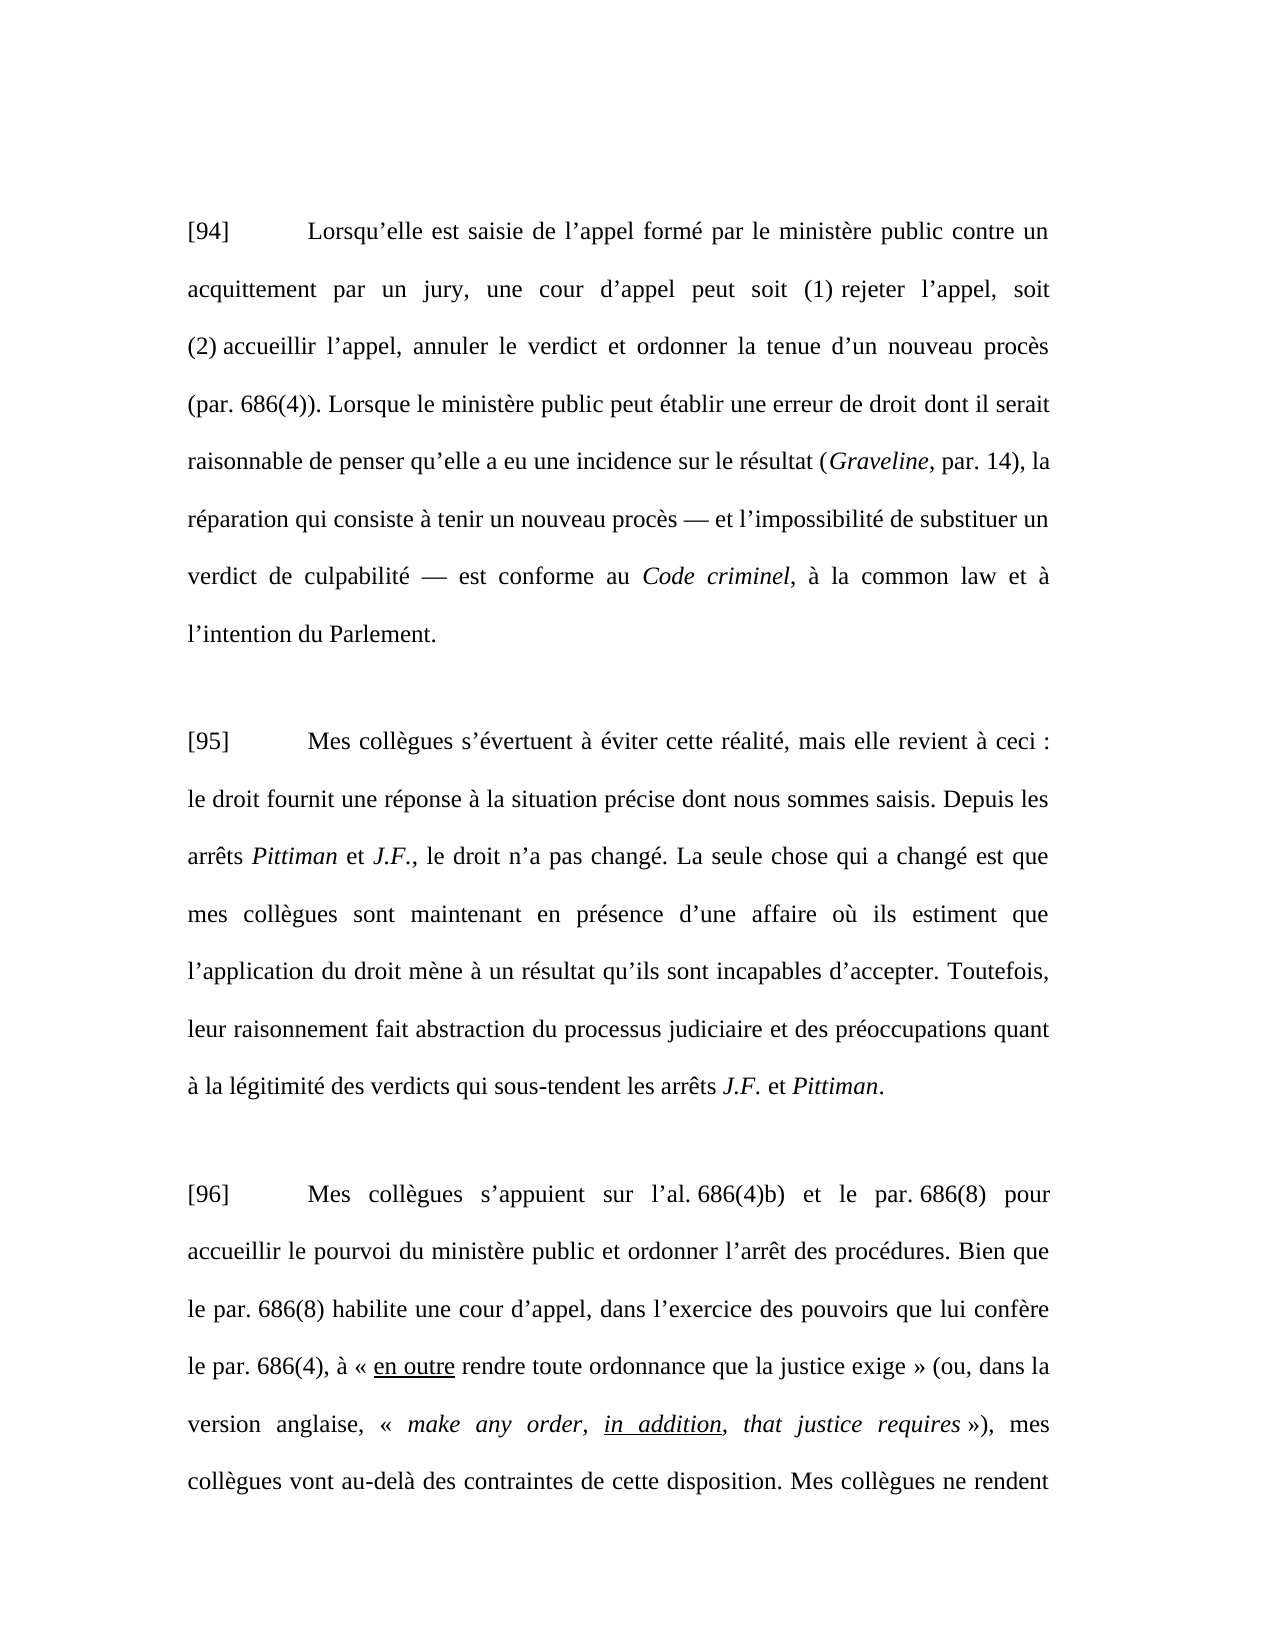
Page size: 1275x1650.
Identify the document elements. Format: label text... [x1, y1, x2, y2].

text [187, 1179, 1050, 1495]
text Lorsqu’elle est saisie de l’appel formé par le ministère public contre un acquittement par un jury, une cour d’appel peut soit (1) rejeter l’appel, soit (2) accueillir l’appel, annuler le verdict et ordonner la tenue d’un nouveau procès (par. 686(4)). Lorsque le ministère public peut établir une erreur de droit dont il serait raisonnable de penser qu’elle a eu une incidence sur le résultat (Graveline, par. 14), la réparation qui consiste à tenir un nouveau procès — et l’impossibilité de substituer un verdict de culpabilité — est conforme au Code criminel, à la common law et à l’intention du Parlement. [187, 216, 1050, 648]
text Mes collègues s’évertuent à éviter cette réalité, mais elle revient à ceci : le droit fournit une réponse à la situation précise dont nous sommes saisis. Depuis les arrêts Pittiman et J.F., le droit n’a pas changé. La seule chose qui a changé est que mes collègues sont maintenant en présence d’une affaire où ils estiment que l’application du droit mène à un résultat qu’ils sont incapables d’accepter. Toutefois, leur raisonnement fait abstraction du processus judiciaire et des préoccupations quant à la légitimité des verdicts qui sous-tendent les arrêts J.F. et Pittiman. [187, 726, 1050, 1100]
